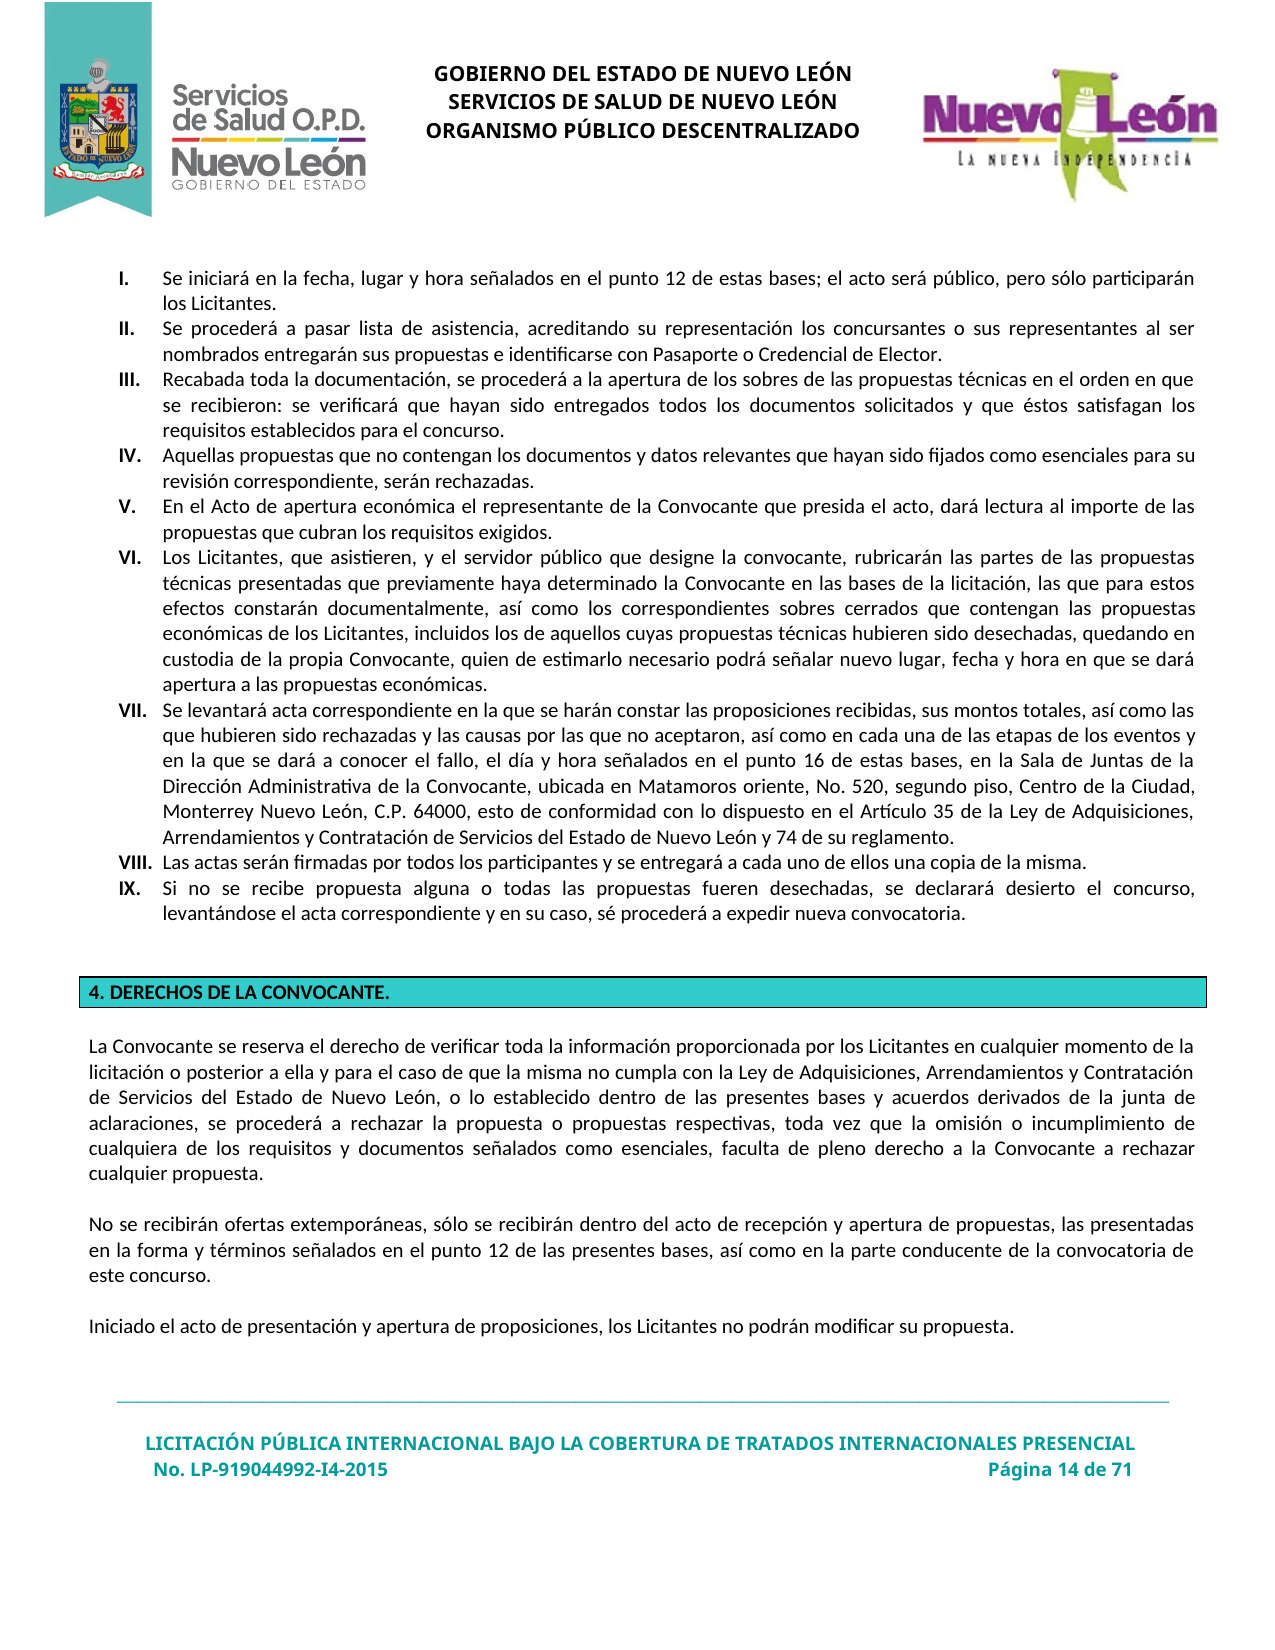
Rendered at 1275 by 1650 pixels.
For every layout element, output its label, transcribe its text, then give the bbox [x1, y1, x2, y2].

picture [15, 2, 1249, 229]
list Aquellas propuestas que no contengan los documentos y datos relevantes que hayan sido fijados como esenciales para su revisión correspondiente, serán rechazadas. [118, 443, 1197, 493]
text se reserva el derecho de verificar toda la información proporcionada por los Licitantes en cualquier momento de la licitación o posterior a ella y para el caso de que la misma no cumpla con de Adquisiciones, Arrendamientos y Contratación de Servicios del Estado de Nuevo León, o lo establecido dentro de las presentes bases y acuerdos derivados de la junta de aclaraciones, se procederá a rechazar la propuesta o propuestas respectivas, toda vez que la omisión o incumplimiento de cualquiera de los requisitos y documentos señalados como esenciales, faculta de pleno derecho a la Convocante a rechazar cualquier propuesta. [89, 1033, 1197, 1186]
text Iniciado el acto de presentación y apertura de proposiciones, los Licitantes no podrán modificar su propuesta. [89, 1313, 1197, 1338]
list Se procederá a pasar lista de asistencia, acreditando su representación los concursantes o sus representantes al ser nombrados entregarán sus propuestas e identificarse con Pasaporte o Credencial de Elector. [118, 316, 1197, 366]
list Las actas serán firmadas por todos los participantes y se entregará a cada uno de ellos una copia de la misma. [118, 849, 1197, 875]
text No se recibirán ofertas extemporáneas, sólo se recibirán dentro del acto de recepción y apertura de propuestas, las presentadas en la forma y términos señalados en el punto 12 de las presentes bases, así como en la parte conducente de la convocatoria de este concurso. [89, 1211, 1197, 1288]
list Se levantará acta correspondiente en la que se harán constar las proposiciones recibidas, sus montos totales, así como las que hubieren sido rechazadas y las causas por las que no aceptaron, así como en cada una de las etapas de los eventos y en la que se dará a conocer el fallo, el día y hora señalados en el punto 16 de estas bases, en la Sala de Juntas de la Dirección Administrativa de la Convocante, ubicada en Matamoros oriente, No. 520, segundo piso, Centro de la Ciudad, Monterrey Nuevo León, C.P. 64000, esto de conformidad con lo dispuesto en el Artículo 35 de la Ley de Adquisiciones, Arrendamientos y Contratación de Servicios del Estado de Nuevo León y 74 de su reglamento. [118, 697, 1197, 849]
list Los Licitantes, que asistieren, y el servidor público que designe la convocante, rubricarán las partes de las propuestas técnicas presentadas que previamente haya determinado la Convocante en las bases de la licitación, las que para estos efectos constarán documentalmente, así como los correspondientes sobres cerrados que contengan las propuestas económicas de los Licitantes, incluidos los de aquellos cuyas propuestas técnicas hubieren sido desechadas, quedando en custodia de la propia Convocante, quien de estimarlo necesario podrá señalar nuevo lugar, fecha y hora en que se dará apertura a las propuestas económicas. [118, 544, 1197, 697]
list Recabada toda la documentación, se procederá a la apertura de los sobres de las propuestas técnicas en el orden en que se recibieron: se verificará que hayan sido entregados todos los documentos solicitados y que éstos satisfagan los requisitos establecidos para el concurso. [118, 366, 1197, 443]
list En el Acto de apertura económica el representante de la Convocante que presida el acto, dará lectura al importe de las propuestas que cubran los requisitos exigidos. [118, 493, 1197, 544]
text 4. DERECHOS DE LA CONVOCANTE. [80, 978, 1206, 1007]
list Se iniciará en la fecha, lugar y hora señalados en el punto 12 de estas bases; el acto será público, pero sólo participarán los Licitantes. [118, 265, 1197, 316]
list Si no se recibe propuesta alguna o todas las propuestas fueren desechadas, se declarará desierto el concurso, levantándose el acta correspondiente y en su caso, sé procederá a expedir nueva convocatoria. [118, 875, 1197, 926]
